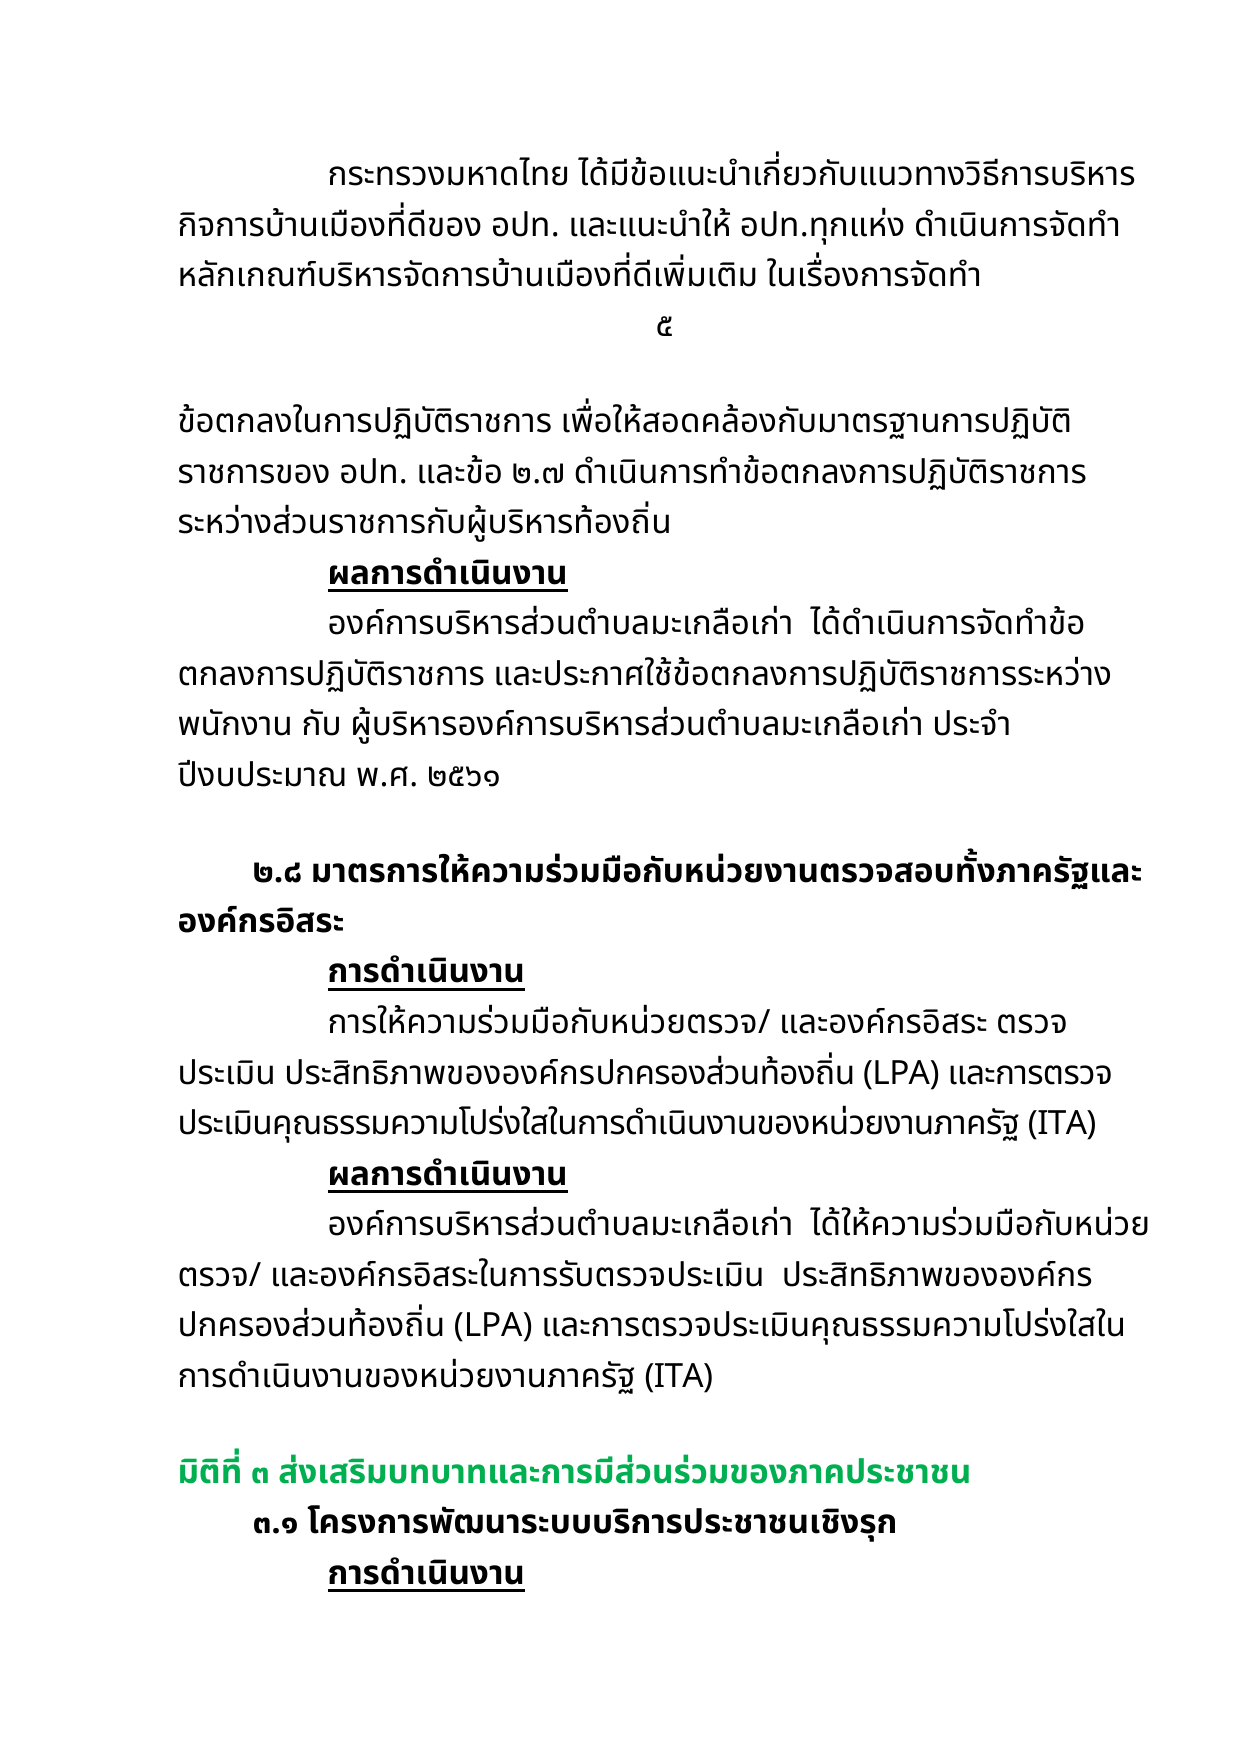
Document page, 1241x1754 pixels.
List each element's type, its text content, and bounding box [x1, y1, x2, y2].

text องค์การบริหารส่วนตำบลมะเกลือเก่า ได้ให้ความร่วมมือกับหน่วยตรวจ/ และองค์กรอิสระในการรับตรวจประเมิน ประสิทธิภาพขององค์กรปกครองส่วนท้องถิ่น (LPA) และการตรวจประเมินคุณธรรมความโปร่งใสในการดำเนินงานของหน่วยงานภาครัฐ (ITA) [177, 1200, 1152, 1402]
text การดำเนินงาน [177, 947, 1152, 998]
text ผลการดำเนินงาน [177, 549, 1152, 599]
text ๒.๘ มาตรการให้ความร่วมมือกับหน่วยงานตรวจสอบทั้งภาครัฐและองค์กรอิสระ [177, 846, 1152, 947]
text องค์การบริหารส่วนตำบลมะเกลือเก่า ได้ดำเนินการจัดทำข้อตกลงการปฏิบัติราชการ และประกาศใช้ข้อตกลงการปฏิบัติราชการระหว่างพนักงาน กับ ผู้บริหารองค์การบริหารส่วนตำบลมะเกลือเก่า ประจำปีงบประมาณ พ.ศ. ๒๕๖๑ [177, 599, 1152, 801]
text ผลการดำเนินงาน [177, 1150, 1152, 1200]
text ข้อตกลงในการปฏิบัติราชการ เพื่อให้สอดคล้องกับมาตรฐานการปฏิบัติราชการของ อปท. และข้อ ๒.๗ ดำเนินการทำข้อตกลงการปฏิบัติราชการระหว่างส่วนราชการกับผู้บริหารท้องถิ่น [177, 397, 1152, 549]
text มิติที่ ๓ ส่งเสริมบทบาทและการมีส่วนร่วมของภาคประชาชน [177, 1448, 1152, 1498]
text การให้ความร่วมมือกับหน่วยตรวจ/ และองค์กรอิสระ ตรวจประเมิน ประสิทธิภาพขององค์กรปกครองส่วนท้องถิ่น (LPA) และการตรวจประเมินคุณธรรมความโปร่งใสในการดำเนินงานของหน่วยงานภาครัฐ (ITA) [177, 998, 1152, 1150]
text ๓.๑ โครงการพัฒนาระบบบริการประชาชนเชิงรุก [177, 1498, 1152, 1549]
text ๕ [177, 301, 1152, 352]
text กระทรวงมหาดไทย ได้มีข้อแนะนำเกี่ยวกับแนวทางวิธีการบริหารกิจการบ้านเมืองที่ดีของ อปท. และแนะนำให้ อปท.ทุกแห่ง ดำเนินการจัดทำหลักเกณฑ์บริหารจัดการบ้านเมืองที่ดีเพิ่มเติม ในเรื่องการจัดทำ [177, 150, 1152, 301]
text การดำเนินงาน [177, 1549, 1152, 1599]
